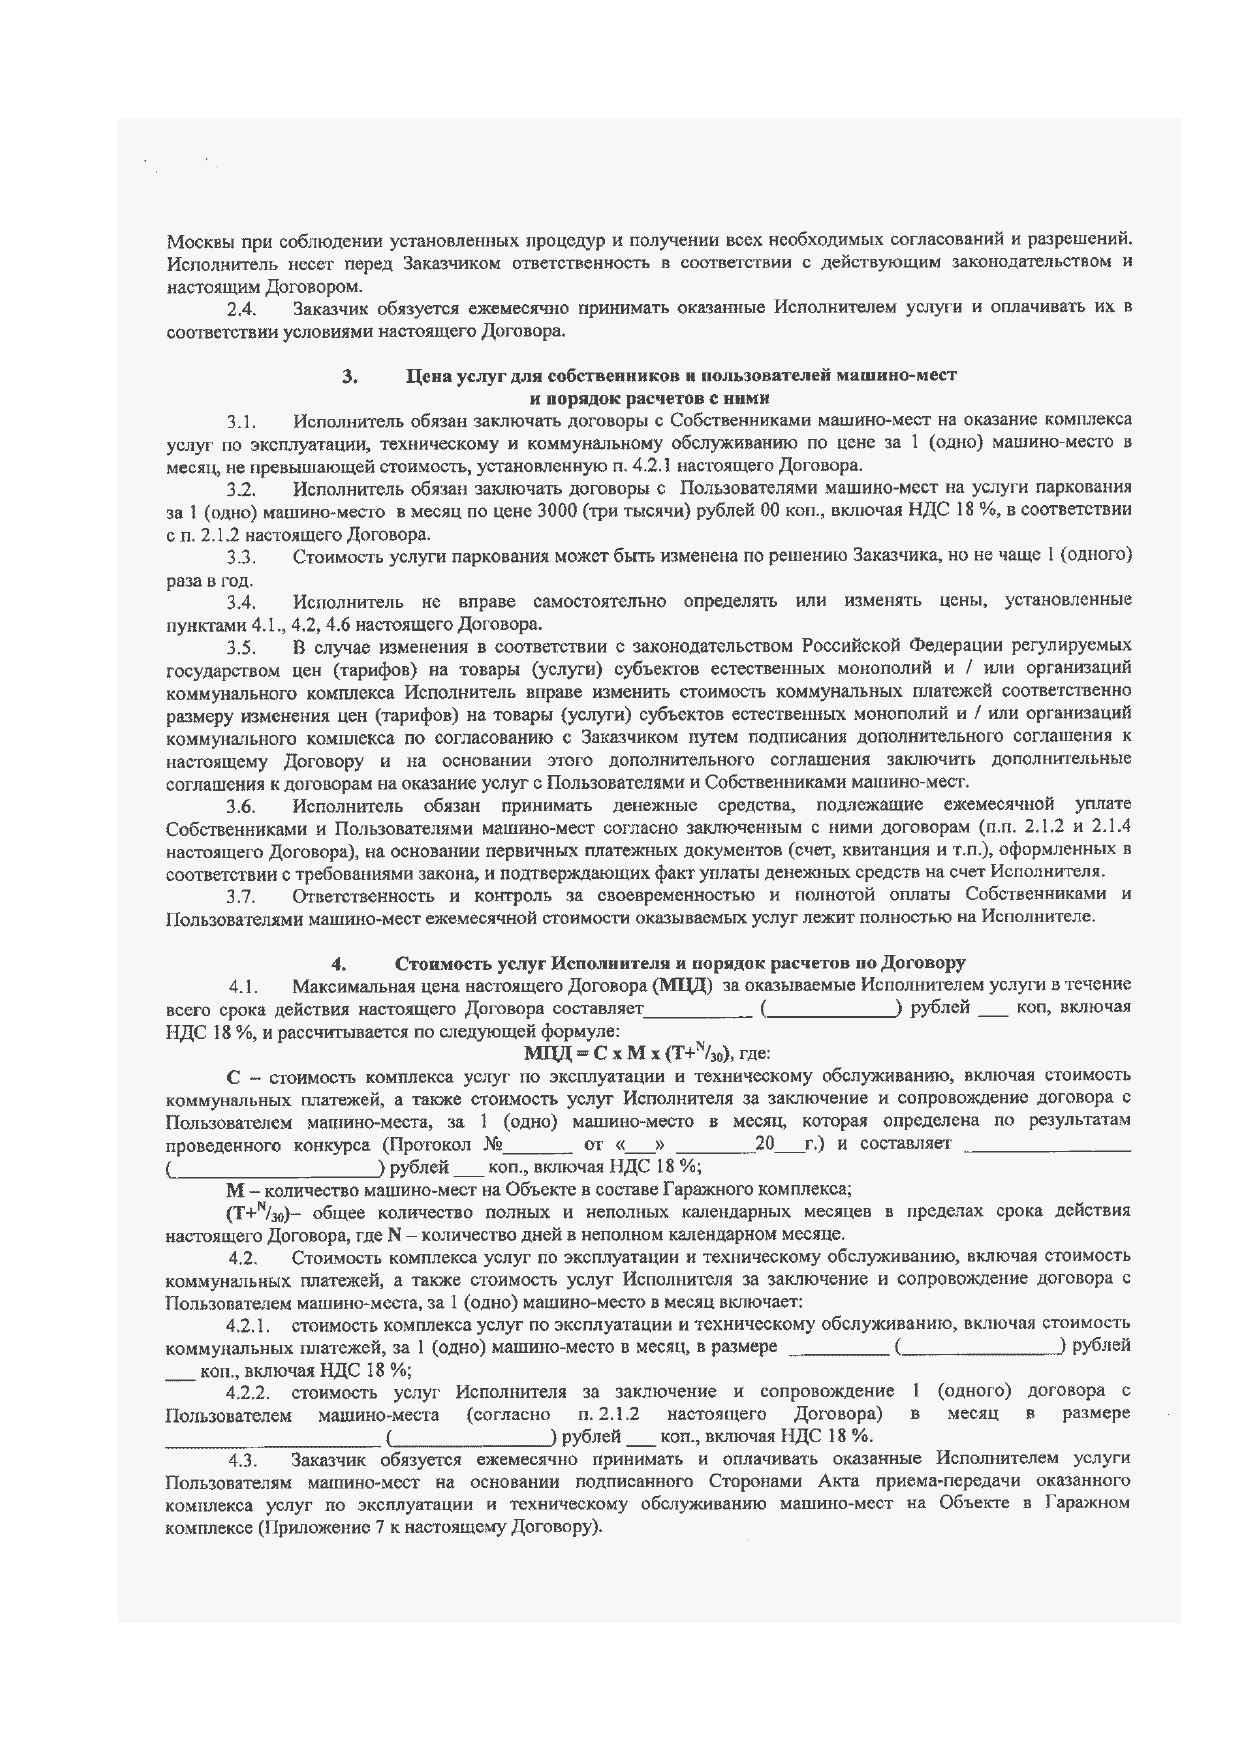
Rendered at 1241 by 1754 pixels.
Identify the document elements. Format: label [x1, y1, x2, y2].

picture [118, 118, 1182, 1623]
